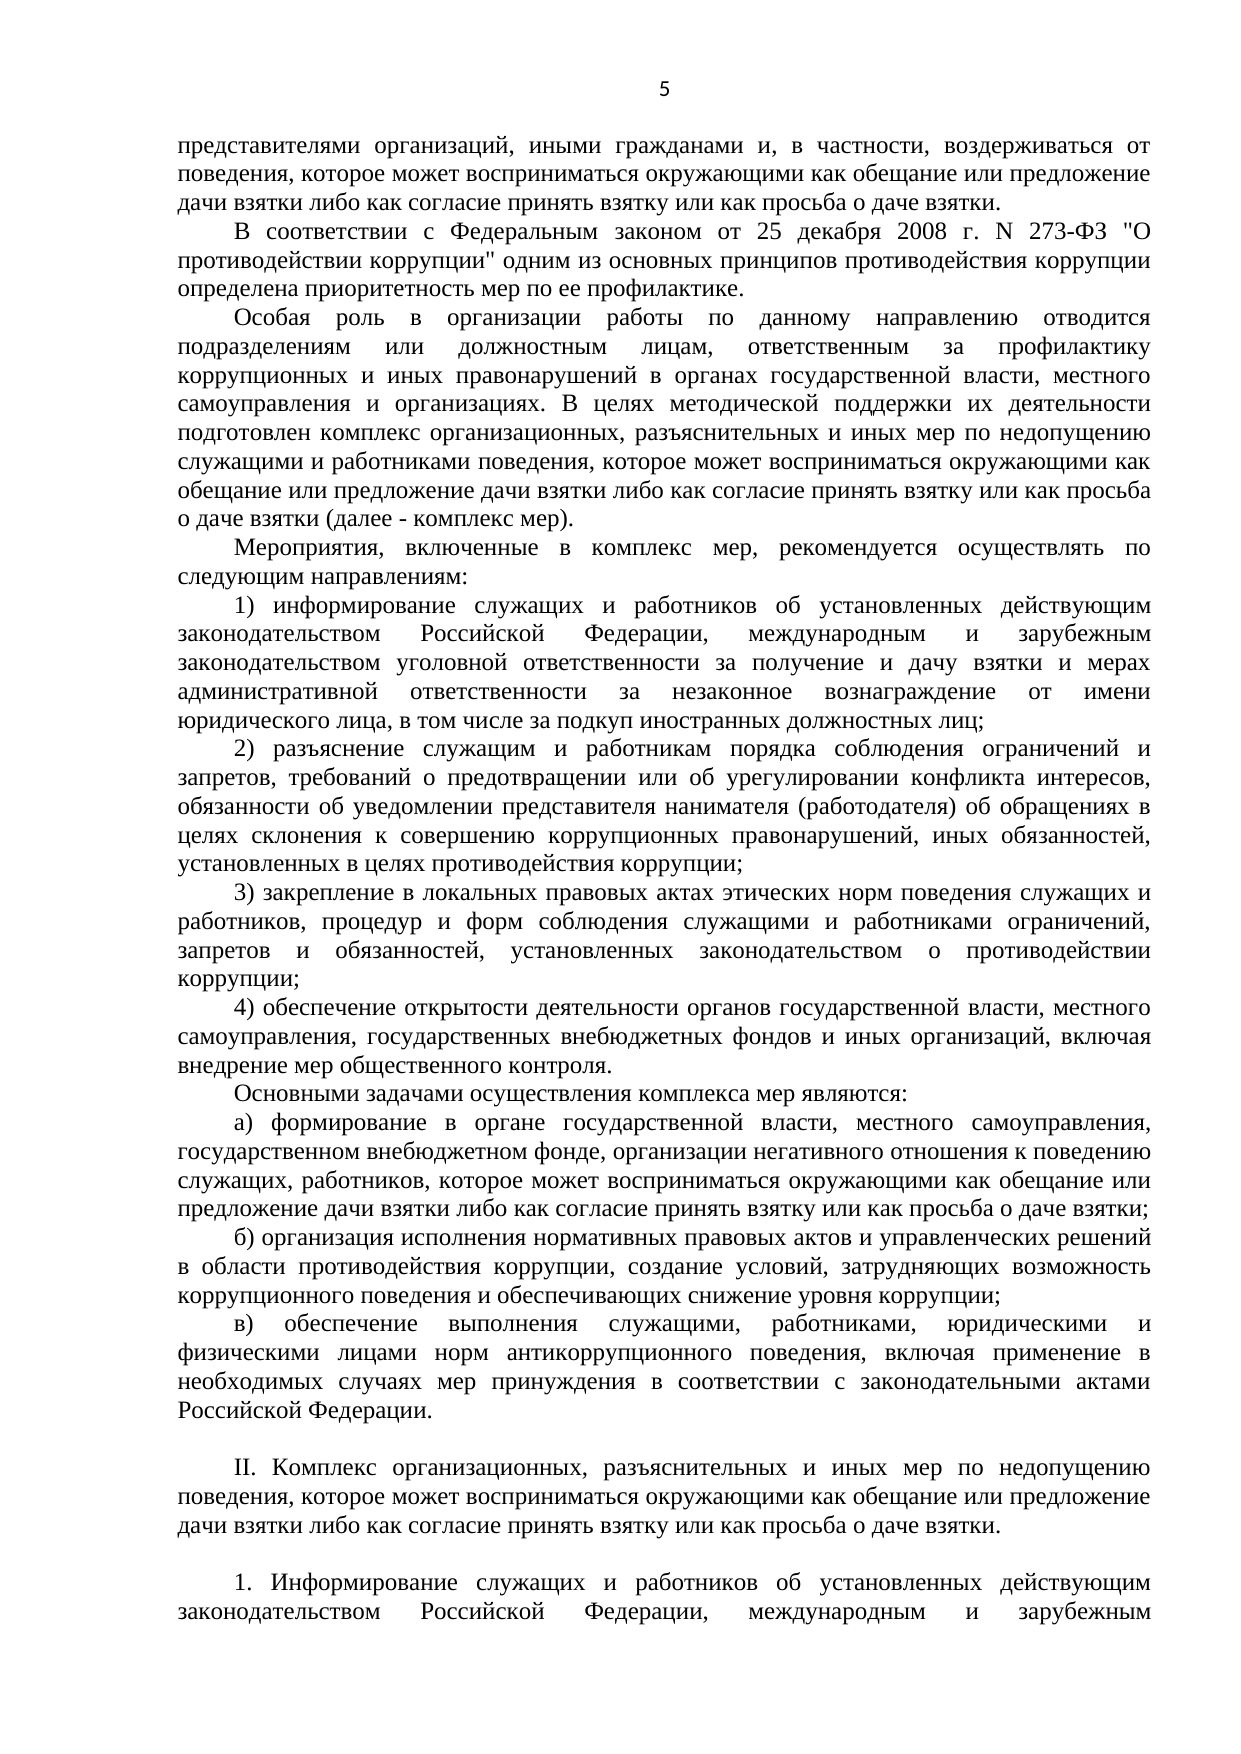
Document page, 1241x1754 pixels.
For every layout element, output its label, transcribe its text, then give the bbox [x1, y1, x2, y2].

text а) формирование в органе государственной власти, местного самоуправления, государственном внебюджетном фонде, организации негативного отношения к поведению служащих, работников, которое может восприниматься окружающими как обещание или предложение дачи взятки либо как согласие принять взятку или как просьба о даче взятки; [177, 1107, 1152, 1222]
text 3) закрепление в локальных правовых актах этических норм поведения служащих и работников, процедур и форм соблюдения служащими и работниками ограничений, запретов и обязанностей, установленных законодательством о противодействии коррупции; [177, 877, 1152, 992]
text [177, 130, 1152, 216]
text II. Комплекс организационных, разъяснительных и иных мер по недопущению поведения, которое может восприниматься окружающими как обещание или предложение дачи взятки либо как согласие принять взятку или как просьба о даче взятки. [177, 1452, 1152, 1538]
text В соответствии с Федеральным законом от 25 декабря 2008 г. N 273-ФЗ "О противодействии коррупции" одним из основных принципов противодействия коррупции определена приоритетность мер по ее профилактике. [177, 216, 1152, 302]
text 2) разъяснение служащим и работникам порядка соблюдения ограничений и запретов, требований о предотвращении или об урегулировании конфликта интересов, обязанности об уведомлении представителя нанимателя (работодателя) об обращениях в целях склонения к совершению коррупционных правонарушений, иных обязанностей, установленных в целях противодействия коррупции; [177, 733, 1152, 877]
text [177, 1567, 1152, 1625]
text 1) информирование служащих и работников об установленных действующим законодательством Российской Федерации, международным и зарубежным законодательством уголовной ответственности за получение и дачу взятки и мерах административной ответственности за незаконное вознаграждение от имени юридического лица, в том числе за подкуп иностранных должностных лиц; [177, 590, 1152, 733]
text Особая роль в организации работы по данному направлению отводится подразделениям или должностным лицам, ответственным за профилактику коррупционных и иных правонарушений в органах государственной власти, местного самоуправления и организациях. В целях методической поддержки их деятельности подготовлен комплекс организационных, разъяснительных и иных мер по недопущению служащими и работниками поведения, которое может восприниматься окружающими как обещание или предложение дачи взятки либо как согласие принять взятку или как просьба о даче взятки (далее - комплекс мер). [177, 302, 1152, 532]
text б) организация исполнения нормативных правовых актов и управленческих решений в области противодействия коррупции, создание условий, затрудняющих возможность коррупционного поведения и обеспечивающих снижение уровня коррупции; [177, 1222, 1152, 1308]
text Мероприятия, включенные в комплекс мер, рекомендуется осуществлять по следующим направлениям: [177, 532, 1152, 590]
text 4) обеспечение открытости деятельности органов государственной власти, местного самоуправления, государственных внебюджетных фондов и иных организаций, включая внедрение мер общественного контроля. [177, 992, 1152, 1078]
text Основными задачами осуществления комплекса мер являются: [177, 1078, 1152, 1107]
text в) обеспечение выполнения служащими, работниками, юридическими и физическими лицами норм антикоррупционного поведения, включая применение в необходимых случаях мер принуждения в соответствии с законодательными актами Российской Федерации. [177, 1308, 1152, 1423]
